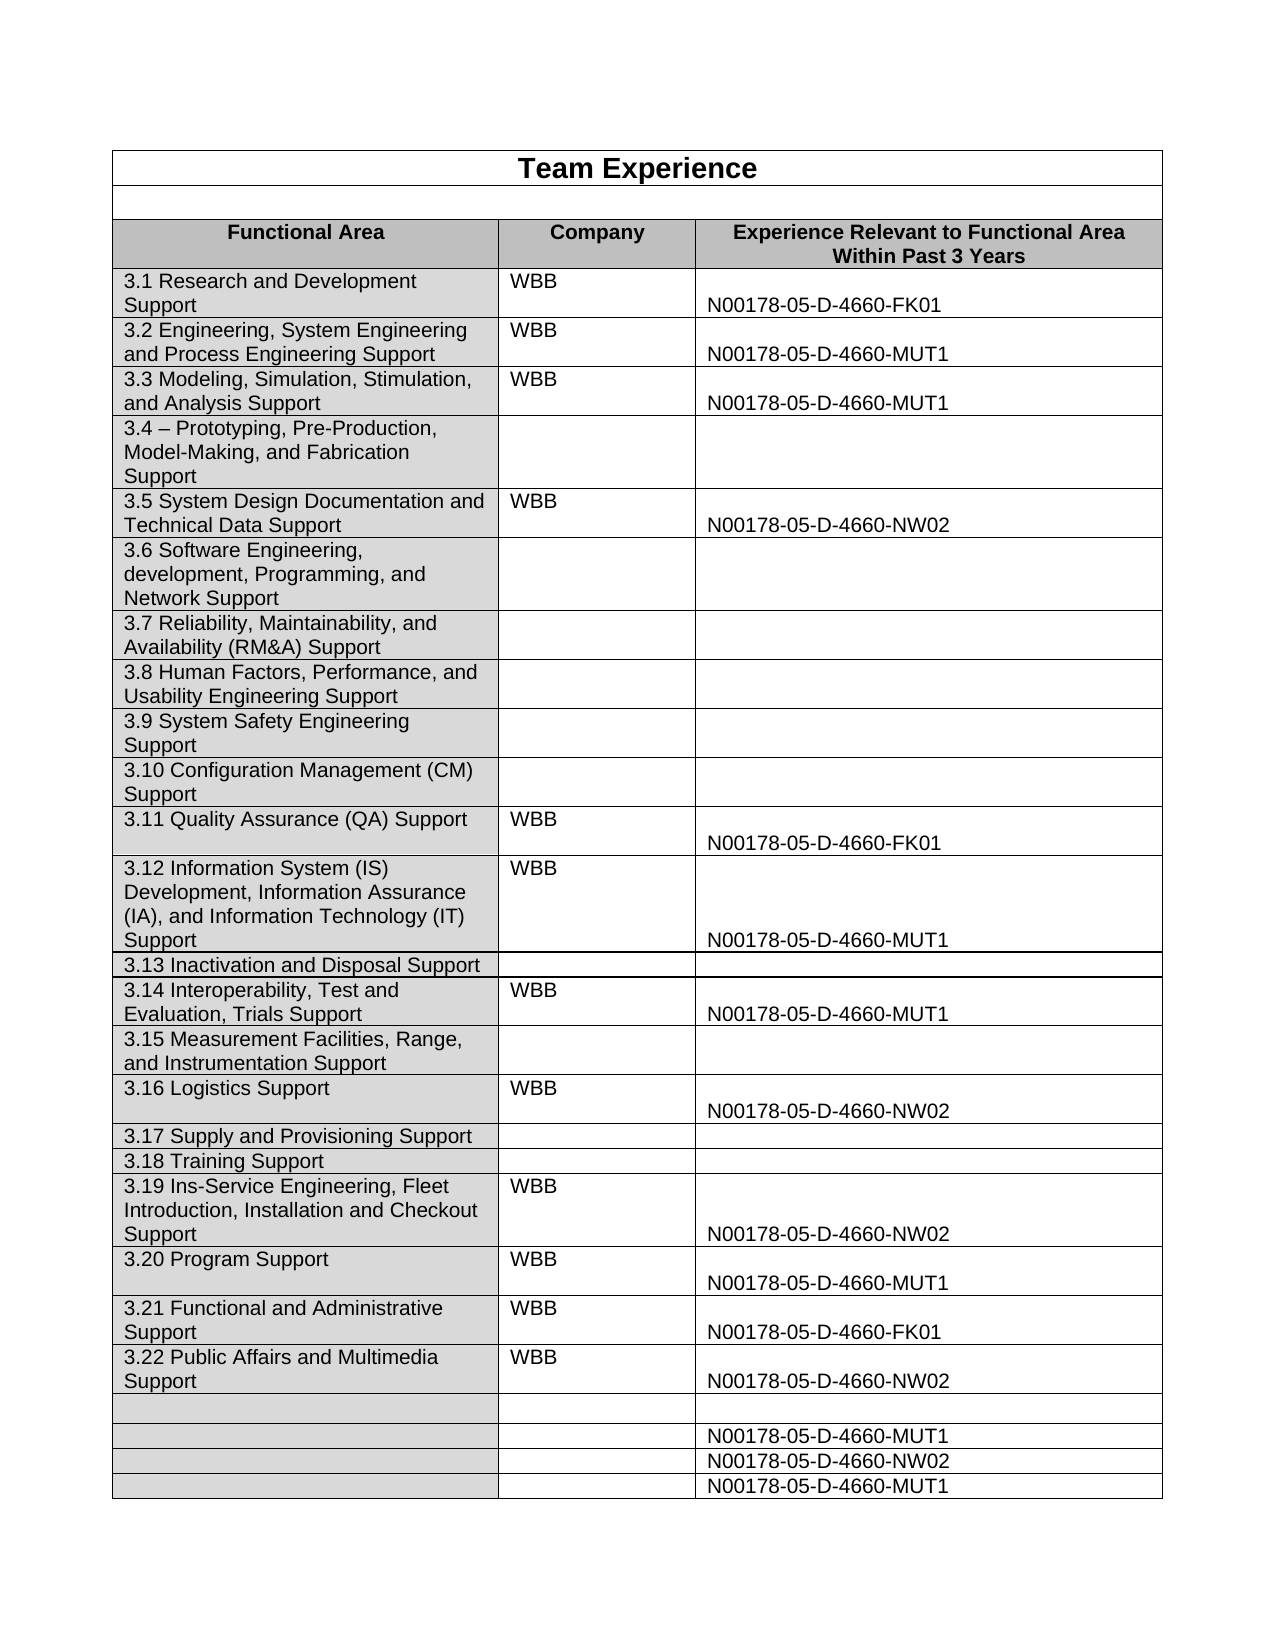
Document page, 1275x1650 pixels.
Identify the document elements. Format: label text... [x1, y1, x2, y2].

table_cell 3.21 Functional and Administrative Support [113, 1296, 498, 1344]
table_cell N00178-05-D-4660-MUT1 [696, 1424, 1162, 1448]
table_cell Functional Area [113, 220, 498, 268]
table_cell N00178-05-D-4660-MUT1 [696, 856, 1162, 951]
table_cell [499, 953, 695, 976]
table_cell WBB [499, 318, 695, 366]
table_cell WBB [499, 1345, 695, 1393]
table_cell N00178-05-D-4660-MUT1 [696, 318, 1162, 366]
table_cell [696, 416, 1162, 488]
table_cell [499, 1424, 695, 1448]
table_cell [113, 1424, 498, 1448]
table_cell [113, 1394, 498, 1423]
table_cell Experience Relevant to Functional Area Within Past 3 Years [696, 220, 1162, 268]
table_cell 3.13 Inactivation and Disposal Support [113, 953, 498, 976]
table_cell [113, 1449, 498, 1473]
table_cell [499, 1026, 695, 1074]
table_cell 3.7 Reliability, Maintainability, and Availability (RM&A) Support [113, 611, 498, 659]
table_cell 3.1 Research and Development Support [113, 269, 498, 317]
table_cell N00178-05-D-4660-NW02 [696, 1345, 1162, 1393]
table_cell WBB [499, 1174, 695, 1246]
table_cell 3.19 Ins-Service Engineering, Fleet Introduction, Installation and Checkout Support [113, 1174, 498, 1246]
table_cell 3.11 Quality Assurance (QA) Support [113, 807, 498, 854]
table_cell N00178-05-D-4660-NW02 [696, 1174, 1162, 1246]
table_cell [499, 1474, 695, 1498]
table_cell [113, 186, 1162, 219]
table_cell WBB [499, 367, 695, 415]
table_cell 3.14 Interoperability, Test and Evaluation, Trials Support [113, 978, 498, 1025]
table_cell N00178-05-D-4660-FK01 [696, 269, 1162, 317]
table_cell [499, 1124, 695, 1148]
table_cell [499, 416, 695, 488]
table_cell 3.9 System Safety Engineering Support [113, 709, 498, 757]
table_cell [499, 660, 695, 708]
table_cell [696, 538, 1162, 610]
table_cell 3.17 Supply and Provisioning Support [113, 1124, 498, 1148]
table_cell 3.2 Engineering, System Engineering and Process Engineering Support [113, 318, 498, 366]
table_cell WBB [499, 269, 695, 317]
table_cell 3.3 Modeling, Simulation, Stimulation, and Analysis Support [113, 367, 498, 415]
table_cell [499, 538, 695, 610]
table_cell [696, 660, 1162, 708]
table_cell Company [499, 220, 695, 268]
table_cell N00178-05-D-4660-FK01 [696, 807, 1162, 854]
table_cell [696, 611, 1162, 659]
table_cell WBB [499, 1247, 695, 1295]
table_cell 3.8 Human Factors, Performance, and Usability Engineering Support [113, 660, 498, 708]
table_cell 3.20 Program Support [113, 1247, 498, 1295]
table_cell 3.6 Software Engineering, development, Programming, and Network Support [113, 538, 498, 610]
table_cell 3.5 System Design Documentation and Technical Data Support [113, 489, 498, 537]
table_cell 3.10 Configuration Management (CM) Support [113, 758, 498, 806]
table_cell 3.22 Public Affairs and Multimedia Support [113, 1345, 498, 1393]
table_cell N00178-05-D-4660-NW02 [696, 1075, 1162, 1123]
table_cell [113, 1474, 498, 1498]
table_cell [696, 1124, 1162, 1148]
table_cell 3.15 Measurement Facilities, Range, and Instrumentation Support [113, 1026, 498, 1074]
table_cell [499, 709, 695, 757]
table_cell [696, 1149, 1162, 1173]
table_cell [696, 709, 1162, 757]
table_cell N00178-05-D-4660-MUT1 [696, 1474, 1162, 1498]
table_cell WBB [499, 807, 695, 854]
table_cell [499, 1449, 695, 1473]
table_cell [696, 953, 1162, 976]
table_cell N00178-05-D-4660-FK01 [696, 1296, 1162, 1344]
table_cell N00178-05-D-4660-MUT1 [696, 1247, 1162, 1295]
table_cell WBB [499, 1075, 695, 1123]
table_cell WBB [499, 856, 695, 951]
table_cell WBB [499, 1296, 695, 1344]
table_cell [499, 758, 695, 806]
table_cell N00178-05-D-4660-MUT1 [696, 367, 1162, 415]
table_cell WBB [499, 489, 695, 537]
table_cell N00178-05-D-4660-NW02 [696, 1449, 1162, 1473]
table_header Team Experience [113, 151, 1162, 184]
table_cell [696, 1026, 1162, 1074]
table_cell [696, 758, 1162, 806]
table_cell [696, 1394, 1162, 1423]
table_cell 3.12 Information System (IS) Development, Information Assurance (IA), and Information Technology (IT) Support [113, 856, 498, 951]
table_cell 3.16 Logistics Support [113, 1075, 498, 1123]
table_cell [499, 1394, 695, 1423]
table_cell 3.18 Training Support [113, 1149, 498, 1173]
table_cell N00178-05-D-4660-MUT1 [696, 978, 1162, 1025]
table_cell 3.4 – Prototyping, Pre-Production, Model-Making, and Fabrication Support [113, 416, 498, 488]
table_cell [499, 611, 695, 659]
table_cell WBB [499, 978, 695, 1025]
table_cell N00178-05-D-4660-NW02 [696, 489, 1162, 537]
table_cell [499, 1149, 695, 1173]
